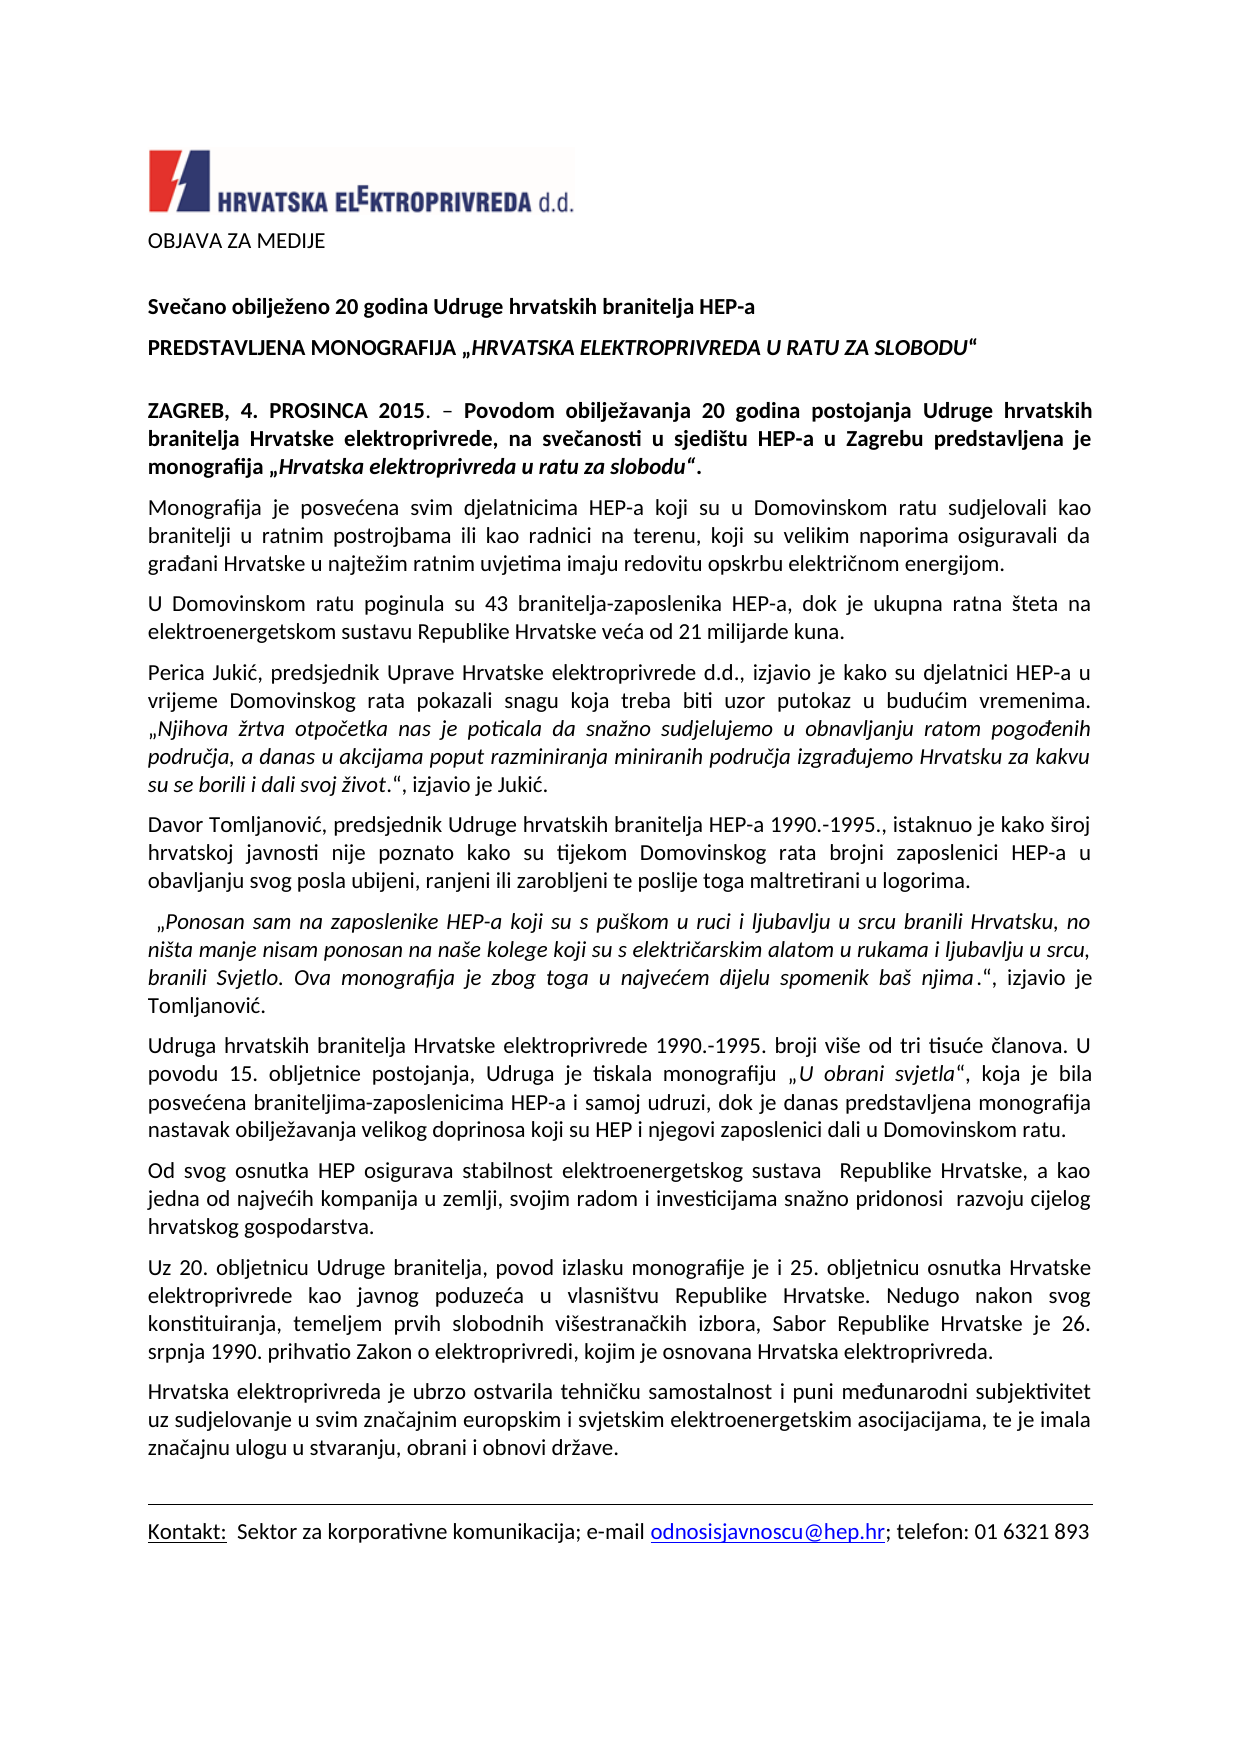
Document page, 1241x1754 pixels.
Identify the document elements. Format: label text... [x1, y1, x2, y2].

text OBJAVA ZA MEDIJE [148, 227, 1093, 255]
text Monografija je posvećena svim djelatnicima HEP-a koji su u Domovinskom ratu sudjelovali kao branitelji u ratnim postrojbama ili kao radnici na terenu, koji su velikim naporima osiguravali da građani Hrvatske u najtežim ratnim uvjetima imaju redovitu opskrbu električnom energijom. [148, 493, 1093, 577]
text „Ponosan sam na zaposlenike HEP-a koji su s puškom u ruci i ljubavlju u srcu branili Hrvatsku, no ništa manje nisam ponosan na naše kolege koji su s električarskim alatom u rukama i ljubavlju u srcu, branili Svjetlo. Ova monografija je zbog toga u najvećem dijelu spomenik baš njima.“, izjavio je Tomljanović. [148, 907, 1093, 1019]
text Davor Tomljanović, predsjednik Udruge hrvatskih branitelja HEP-a 1990.-1995., istaknuo je kako široj hrvatskoj javnosti nije poznato kako su tijekom Domovinskog rata brojni zaposlenici HEP-a u obavljanju svog posla ubijeni, ranjeni ili zarobljeni te poslije toga maltretirani u logorima. [148, 810, 1093, 894]
text U Domovinskom ratu poginula su 43 branitelja-zaposlenika HEP-a, dok je ukupna ratna šteta na elektroenergetskom sustavu Republike Hrvatske veća od 21 milijarde kuna. [148, 589, 1093, 645]
text Udruga hrvatskih branitelja Hrvatske elektroprivrede 1990.-1995. broji više od tri tisuće članova. U povodu 15. obljetnice postojanja, Udruga je tiskala monografiju „U obrani svjetla“, koja je bila posvećena braniteljima-zaposlenicima HEP-a i samoj udruzi, dok je danas predstavljena monografija nastavak obilježavanja velikog doprinosa koji su HEP i njegovi zaposlenici dali u Domovinskom ratu. [148, 1032, 1093, 1144]
text Uz 20. obljetnicu Udruge branitelja, povod izlasku monografije je i 25. obljetnicu osnutka Hrvatske elektroprivrede kao javnog poduzeća u vlasništvu Republike Hrvatske. Nedugo nakon svog konstituiranja, temeljem prvih slobodnih višestranačkih izbora, Sabor Republike Hrvatske je 26. srpnja 1990. prihvatio Zakon o elektroprivredi, kojim je osnovana Hrvatska elektroprivreda. [148, 1253, 1093, 1365]
text PREDSTAVLJENA MONOGRAFIJA „HRVATSKA ELEKTROPRIVREDA U RATU ZA SLOBODU“ [148, 333, 1093, 361]
text Hrvatska elektroprivreda je ubrzo ostvarila tehničku samostalnost i puni međunarodni subjektivitet uz sudjelovanje u svim značajnim europskim i svjetskim elektroenergetskim asocijacijama, te je imala značajnu ulogu u stvaranju, obrani i obnovi države. [148, 1377, 1093, 1461]
text Perica Jukić, predsjednik Uprave Hrvatske elektroprivrede d.d., izjavio je kako su djelatnici HEP-a u vrijeme Domovinskog rata pokazali snagu koja treba biti uzor putokaz u budućim vremenima. „Njihova žrtva otpočetka nas je poticala da snažno sudjelujemo u obnavljanju ratom pogođenih područja, a danas u akcijama poput razminiranja miniranih područja izgrađujemo Hrvatsku za kakvu su se borili i dali svoj život.“, izjavio je Jukić. [148, 658, 1093, 798]
text ZAGREB, 4. PROSINCA 2015. – Povodom obilježavanja 20 godina postojanja Udruge hrvatskih branitelja Hrvatske elektroprivrede, na svečanosti u sjedištu HEP-a u Zagrebu predstavljena je monografija „Hrvatska elektroprivreda u ratu za slobodu“. [148, 396, 1093, 480]
text Kontakt: Sektor za korporativne komunikacija; e-mail odnosisjavnoscu@hep.hr; telefon: 01 6321 893 [148, 1517, 1093, 1546]
picture [147, 147, 575, 215]
text Svečano obilježeno 20 godina Udruge hrvatskih branitelja HEP-a [148, 292, 1093, 320]
text Od svog osnutka HEP osigurava stabilnost elektroenergetskog sustava Republike Hrvatske, a kao jedna od najvećih kompanija u zemlji, svojim radom i investicijama snažno pridonosi razvoju cijelog hrvatskog gospodarstva. [148, 1156, 1093, 1240]
